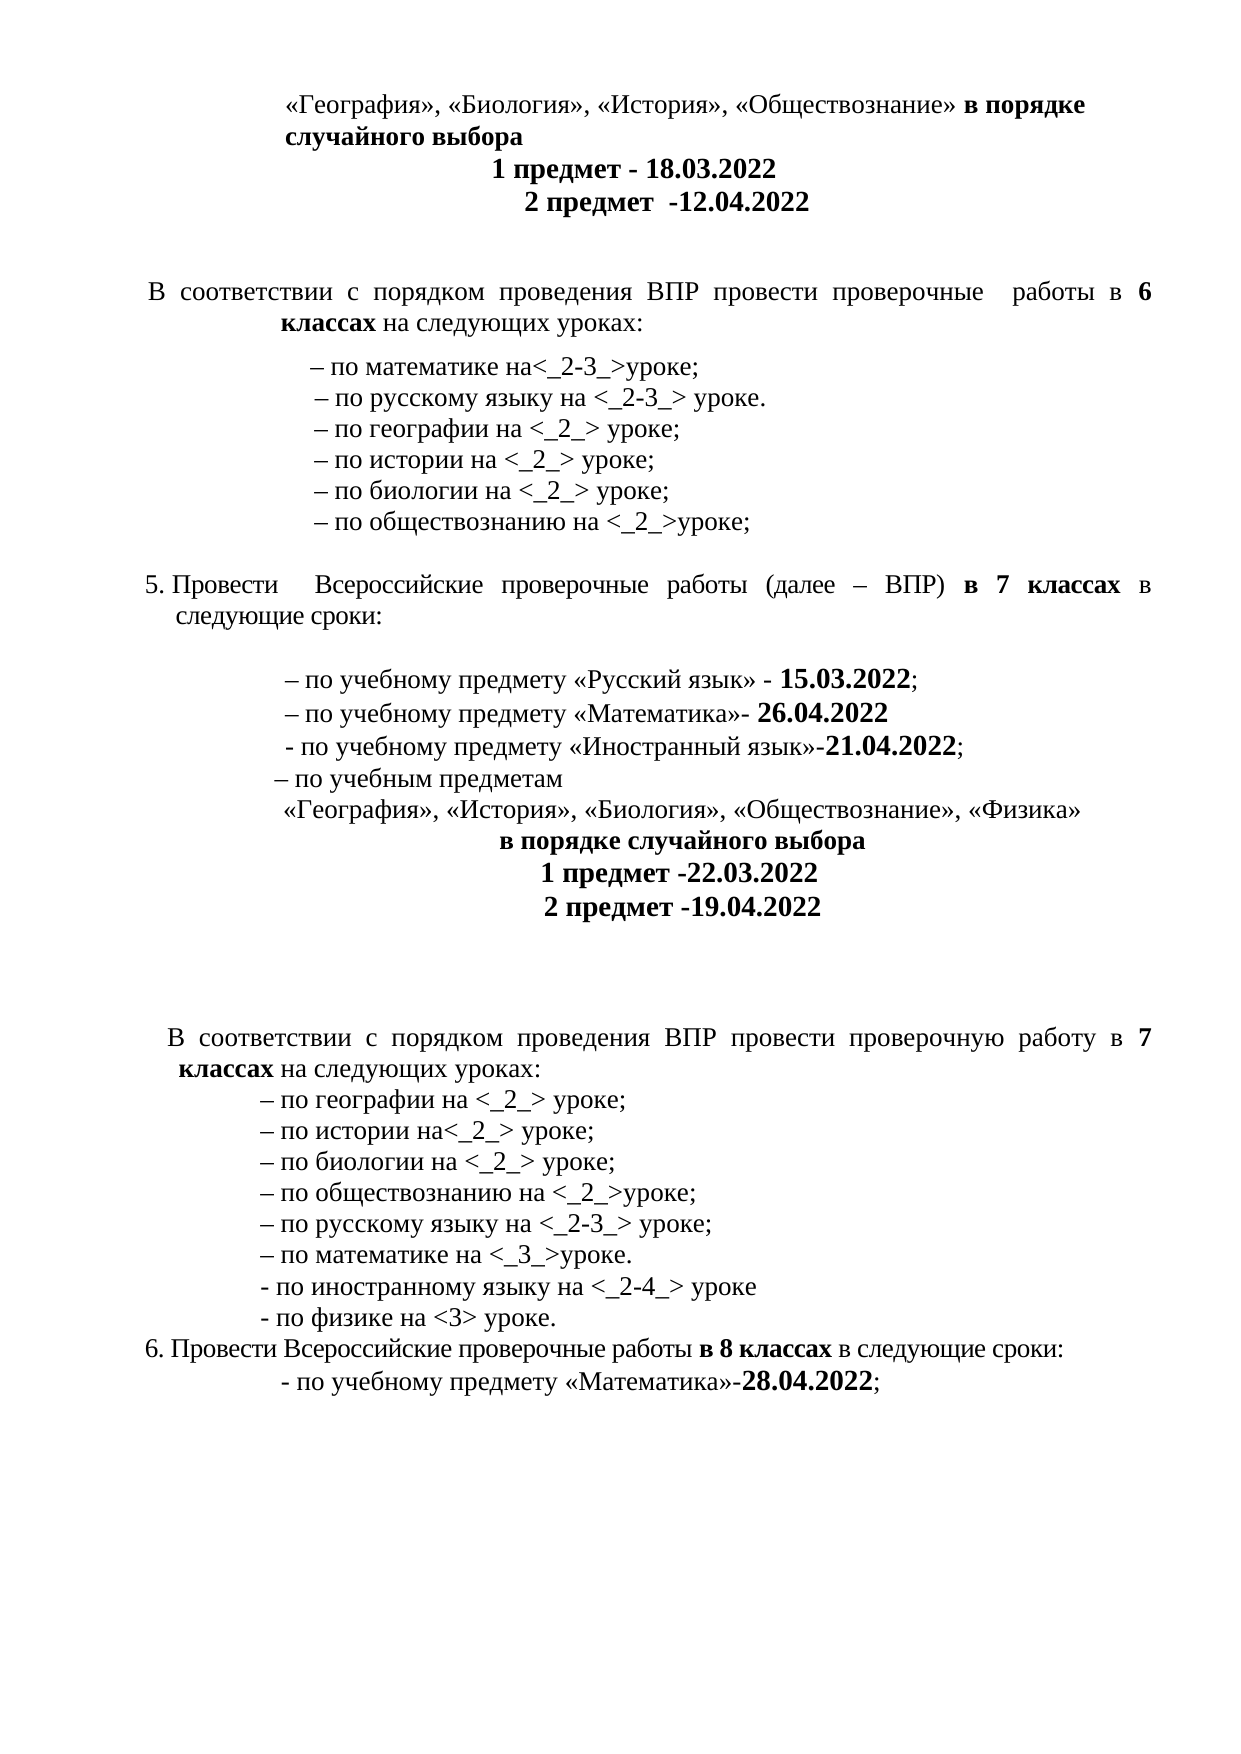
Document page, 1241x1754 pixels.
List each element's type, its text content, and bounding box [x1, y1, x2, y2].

text – по учебному предмету «Русский язык» - 15.03.2022; [285, 661, 1152, 695]
text - по учебному предмету «Иностранный язык»-21.04.2022; [285, 728, 1152, 762]
list – по математике на <_3_>уроке. [260, 1239, 1152, 1270]
text - по учебному предмету «Математика»-28.04.2022; [281, 1363, 1152, 1397]
list 6. Провести Всероссийские проверочные работы в 8 классах в следующие сроки: [144, 1332, 1152, 1363]
list – по истории на<_2_> уроке; [260, 1114, 1152, 1145]
list – по обществознанию на <_2_>уроке; [260, 506, 1152, 537]
list – по обществознанию на <_2_>уроке; [260, 1176, 1152, 1207]
text – по учебному предмету «Математика»- 26.04.2022 [285, 695, 1152, 728]
list - по иностранному языку на <_2-4_> уроке [260, 1270, 1152, 1301]
text 2 предмет -12.04.2022 [182, 184, 1152, 218]
text 2 предмет -19.04.2022 [148, 889, 1152, 922]
list – по биологии на <_2_> уроке; [260, 474, 1152, 506]
list 5. Провести Всероссийские проверочные работы (далее – ВПР) в 7 классах в следующие сроки: [144, 568, 1152, 630]
list – по биологии на <_2_> уроке; [260, 1145, 1152, 1176]
text 1 предмет - 18.03.2022 [148, 151, 1152, 184]
text – по учебным предметам [148, 762, 1152, 793]
text в порядке случайного выбора [148, 824, 1152, 855]
text 1 предмет -22.03.2022 [148, 855, 1152, 889]
list В соответствии с порядком проведения ВПР провести проверочную работу в 7 классах на следующих уроках: [146, 1021, 1152, 1083]
list – по русскому языку на <_2-3_> уроке; [260, 1207, 1152, 1239]
text «География», «Биология», «История», «Обществознание» в порядке случайного выбора [285, 89, 1152, 151]
list – по истории на <_2_> уроке; [260, 443, 1152, 474]
list – по географии на <_2_> уроке; [260, 412, 1152, 443]
list - по физике на <3> уроке. [260, 1301, 1152, 1332]
list – по русскому языку на <_2-3_> уроке. [301, 381, 1152, 412]
text «География», «История», «Биология», «Обществознание», «Физика» [148, 793, 1152, 824]
text В соответствии с порядком проведения ВПР провести проверочные работы в 6 классах на следующих уроках: [148, 275, 1152, 337]
list – по математике на<_2-3_>уроке; [260, 350, 1152, 381]
list – по географии на <_2_> уроке; [260, 1083, 1152, 1114]
